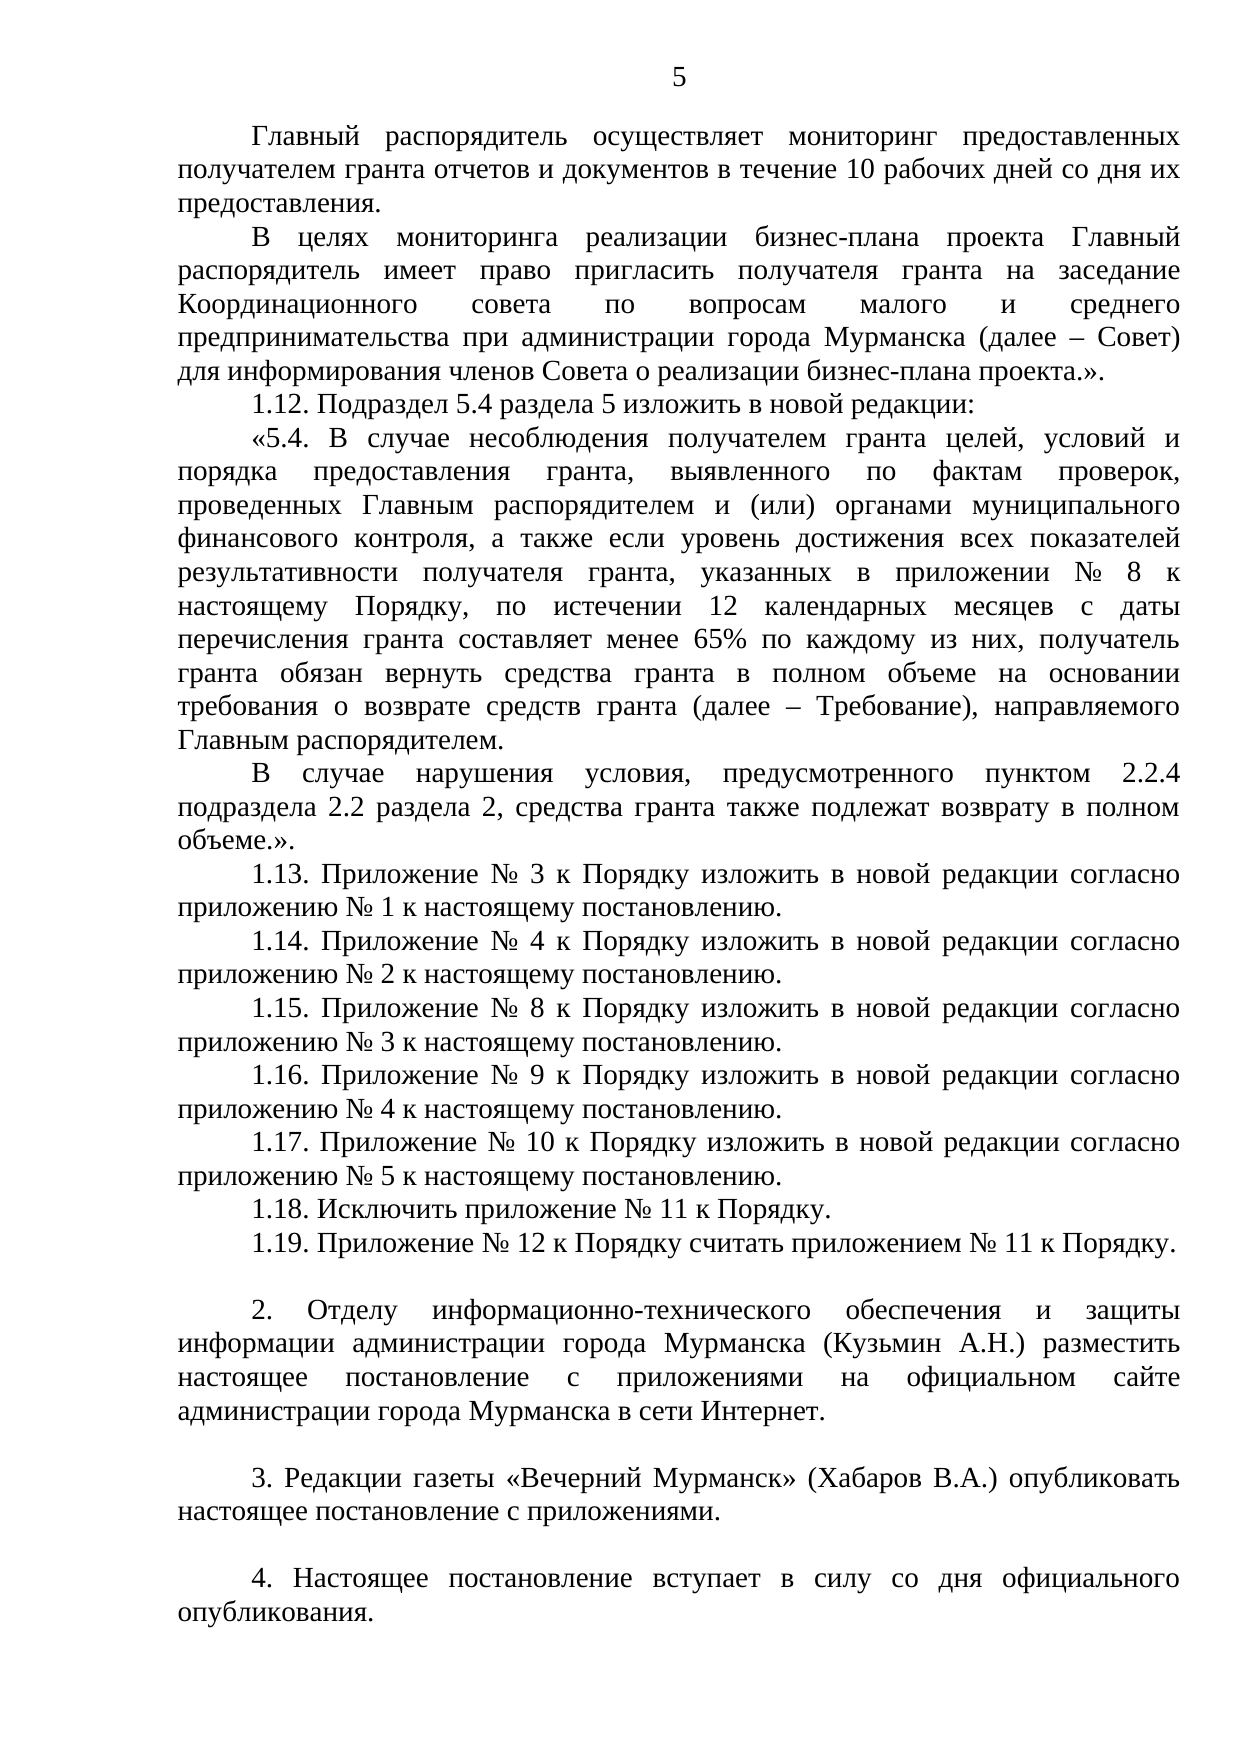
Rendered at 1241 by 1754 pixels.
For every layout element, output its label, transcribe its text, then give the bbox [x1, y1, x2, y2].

text 2. Отделу информационно-технического обеспечения и защиты информации администрации города Мурманска (Кузьмин А.Н.) разместить настоящее постановление с приложениями на официальном сайте администрации города Мурманска в сети Интернет. [177, 1292, 1181, 1426]
text 1.12. Подраздел 5.4 раздела 5 изложить в новой редакции: [177, 386, 1181, 420]
text 1.19. Приложение № 12 к Порядку считать приложением № 11 к Порядку. [177, 1225, 1181, 1258]
text В случае нарушения условия, предусмотренного пунктом 2.2.4 подраздела 2.2 раздела 2, средства гранта также подлежат возврату в полном объеме.». [177, 755, 1181, 856]
text 1.15. Приложение № 8 к Порядку изложить в новой редакции согласно приложению № 3 к настоящему постановлению. [177, 990, 1181, 1057]
text 3. Редакции газеты «Вечерний Мурманск» (Хабаров В.А.) опубликовать настоящее постановление с приложениями. [177, 1460, 1181, 1527]
text 4. Настоящее постановление вступает в силу со дня официального опубликования. [177, 1560, 1181, 1627]
text 1.16. Приложение № 9 к Порядку изложить в новой редакции согласно приложению № 4 к настоящему постановлению. [177, 1057, 1181, 1124]
text «5.4. В случае несоблюдения получателем гранта целей, условий и порядка предоставления гранта, выявленного по фактам проверок, проведенных Главным распорядителем и (или) органами муниципального финансового контроля, а также если уровень достижения всех показателей результативности получателя гранта, указанных в приложении № 8 к настоящему Порядку, по истечении 12 календарных месяцев с даты перечисления гранта составляет менее 65% по каждому из них, получатель гранта обязан вернуть средства гранта в полном объеме на основании требования о возврате средств гранта (далее – Требование), направляемого Главным распорядителем. [177, 420, 1181, 755]
text Главный распорядитель осуществляет мониторинг предоставленных получателем гранта отчетов и документов в течение 10 рабочих дней со дня их предоставления. [177, 118, 1181, 219]
text 1.14. Приложение № 4 к Порядку изложить в новой редакции согласно приложению № 2 к настоящему постановлению. [177, 923, 1181, 990]
text В целях мониторинга реализации бизнес-плана проекта Главный распорядитель имеет право пригласить получателя гранта на заседание Координационного совета по вопросам малого и среднего предпринимательства при администрации города Мурманска (далее – Совет) для информирования членов Совета о реализации бизнес-плана проекта.». [177, 219, 1181, 386]
text 1.17. Приложение № 10 к Порядку изложить в новой редакции согласно приложению № 5 к настоящему постановлению. [177, 1124, 1181, 1191]
text 1.13. Приложение № 3 к Порядку изложить в новой редакции согласно приложению № 1 к настоящему постановлению. [177, 856, 1181, 923]
text 1.18. Исключить приложение № 11 к Порядку. [177, 1191, 1181, 1225]
